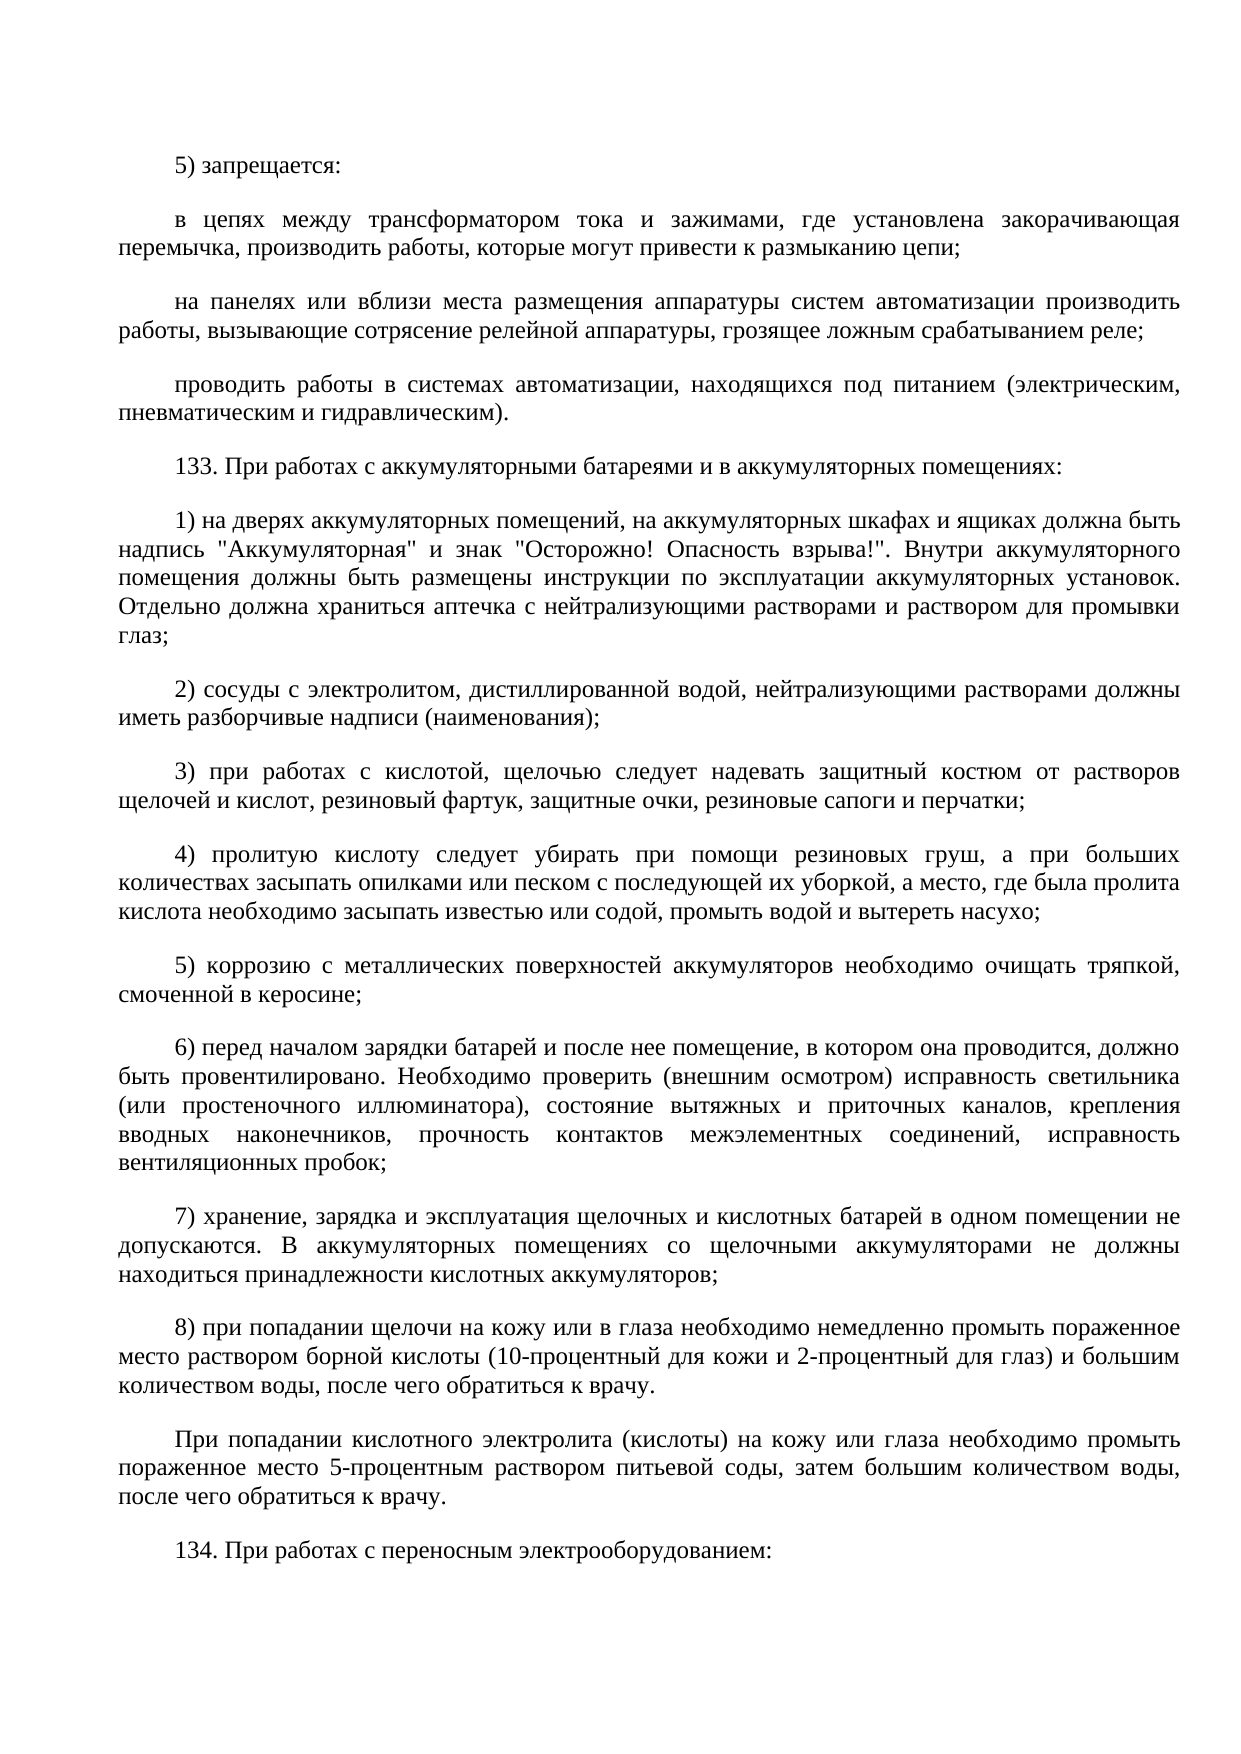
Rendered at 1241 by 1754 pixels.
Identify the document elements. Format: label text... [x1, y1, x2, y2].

text 4) пролитую кислоту следует убирать при помощи резиновых груш, а при больших количествах засыпать опилками или песком с последующей их уборкой, а место, где была пролита кислота необходимо засыпать известью или содой, промыть водой и вытереть насухо; [118, 839, 1181, 925]
text в цепях между трансформатором тока и зажимами, где установлена закорачивающая перемычка, производить работы, которые могут привести к размыканию цепи; [118, 204, 1181, 261]
text 2) сосуды с электролитом, дистиллированной водой, нейтрализующими растворами должны иметь разборчивые надписи (наименования); [118, 674, 1181, 731]
text 5) запрещается: [118, 150, 1181, 179]
text 5) коррозию с металлических поверхностей аккумуляторов необходимо очищать тряпкой, смоченной в керосине; [118, 950, 1181, 1007]
text 7) хранение, зарядка и эксплуатация щелочных и кислотных батарей в одном помещении не допускаются. В аккумуляторных помещениях со щелочными аккумуляторами не должны находиться принадлежности кислотных аккумуляторов; [118, 1201, 1181, 1287]
text 133. При работах с аккумуляторными батареями и в аккумуляторных помещениях: [118, 451, 1181, 480]
text При попадании кислотного электролита (кислоты) на кожу или глаза необходимо промыть пораженное место 5-процентным раствором питьевой соды, затем большим количеством воды, после чего обратиться к врачу. [118, 1424, 1181, 1510]
text на панелях или вблизи места размещения аппаратуры систем автоматизации производить работы, вызывающие сотрясение релейной аппаратуры, грозящее ложным срабатыванием реле; [118, 286, 1181, 344]
text 134. При работах с переносным электрооборудованием: [118, 1535, 1181, 1564]
text 8) при попадании щелочи на кожу или в глаза необходимо немедленно промыть пораженное место раствором борной кислоты (10-процентный для кожи и 2-процентный для глаз) и большим количеством воды, после чего обратиться к врачу. [118, 1312, 1181, 1399]
text 3) при работах с кислотой, щелочью следует надевать защитный костюм от растворов щелочей и кислот, резиновый фартук, защитные очки, резиновые сапоги и перчатки; [118, 756, 1181, 814]
text проводить работы в системах автоматизации, находящихся под питанием (электрическим, пневматическим и гидравлическим). [118, 369, 1181, 426]
text 6) перед началом зарядки батарей и после нее помещение, в котором она проводится, должно быть провентилировано. Необходимо проверить (внешним осмотром) исправность светильника (или простеночного иллюминатора), состояние вытяжных и приточных каналов, крепления вводных наконечников, прочность контактов межэлементных соединений, исправность вентиляционных пробок; [118, 1032, 1181, 1176]
text 1) на дверях аккумуляторных помещений, на аккумуляторных шкафах и ящиках должна быть надпись "Аккумуляторная" и знак "Осторожно! Опасность взрыва!". Внутри аккумуляторного помещения должны быть размещены инструкции по эксплуатации аккумуляторных установок. Отдельно должна храниться аптечка с нейтрализующими растворами и раствором для промывки глаз; [118, 505, 1181, 649]
